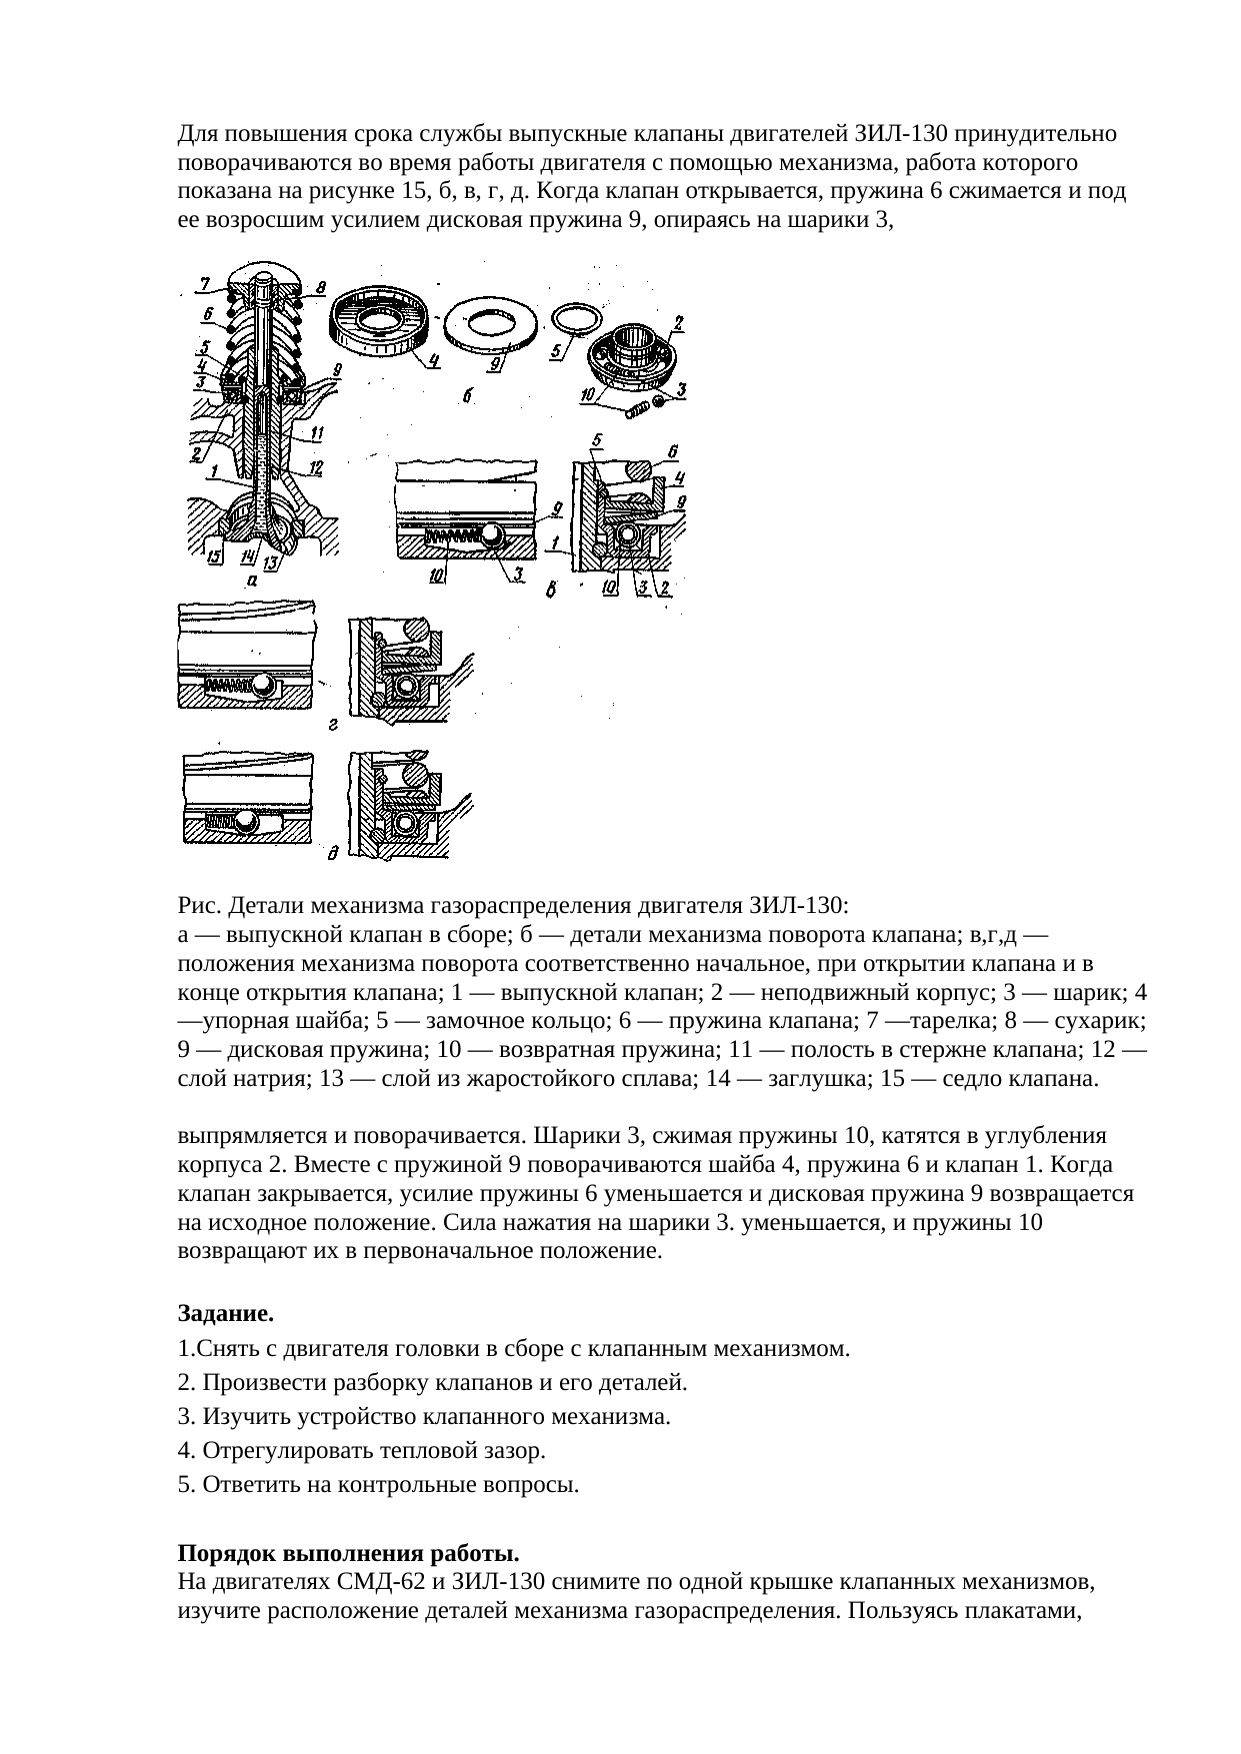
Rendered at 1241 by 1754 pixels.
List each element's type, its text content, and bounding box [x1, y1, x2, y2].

text а — выпускной клапан в сборе; б — детали механизма поворота клапана; в,г,д — положения механизма поворота соответственно начальное, при открытии клапана и в конце открытия клапана; 1 — выпускной клапан; 2 — неподвижный корпус; 3 — шарик; 4 —упорная шайба; 5 — замочное кольцо; 6 — пружина клапана; 7 —тарелка; 8 — сухарик; 9 — дисковая пружина; 10 — возвратная пружина; 11 — полость в стержне клапана; 12 — слой натрия; 13 — слой из жаростойкого сплава; 14 — заглушка; 15 — седло клапана. [177, 919, 1152, 1092]
text 3. Изучить устройство клапанного механизма. [177, 1396, 1152, 1430]
text Для повышения срока службы выпускные клапаны двигателей ЗИЛ-130 принудительно поворачиваются во время работы двигателя с помощью механизма, работа которого показана на рисунке 15, б, в, г, д. Когда клапан открывается, пружина 6 сжимается и под ее возросшим усилием дисковая пружина 9, опираясь на шарики 3, [177, 118, 1152, 233]
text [177, 1566, 1152, 1624]
text 2. Произвести разборку клапанов и его деталей. [177, 1361, 1152, 1396]
picture [177, 261, 687, 862]
text Порядок выполнения работы. [177, 1532, 1152, 1566]
text 5. Ответить на контрольные вопросы. [177, 1464, 1152, 1498]
text 1.Снять с двигателя головки в сборе с клапанным механизмом. [177, 1327, 1152, 1361]
text 4. Отрегулировать тепловой зазор. [177, 1430, 1152, 1464]
text выпрямляется и поворачивается. Шарики 3, сжимая пружины 10, катятся в углубления корпуса 2. Вместе с пружиной 9 поворачиваются шайба 4, пружина 6 и клапан 1. Когда клапан закрывается, усилие пружины 6 уменьшается и дисковая пружина 9 возвращается на исходное положение. Сила нажатия на шарики 3. уменьшается, и пружины 10 возвращают их в первоначальное положение. [177, 1121, 1152, 1264]
text Задание. [177, 1293, 1152, 1327]
text Рис. Детали механизма газораспределения двигателя ЗИЛ-130: [177, 891, 1152, 919]
